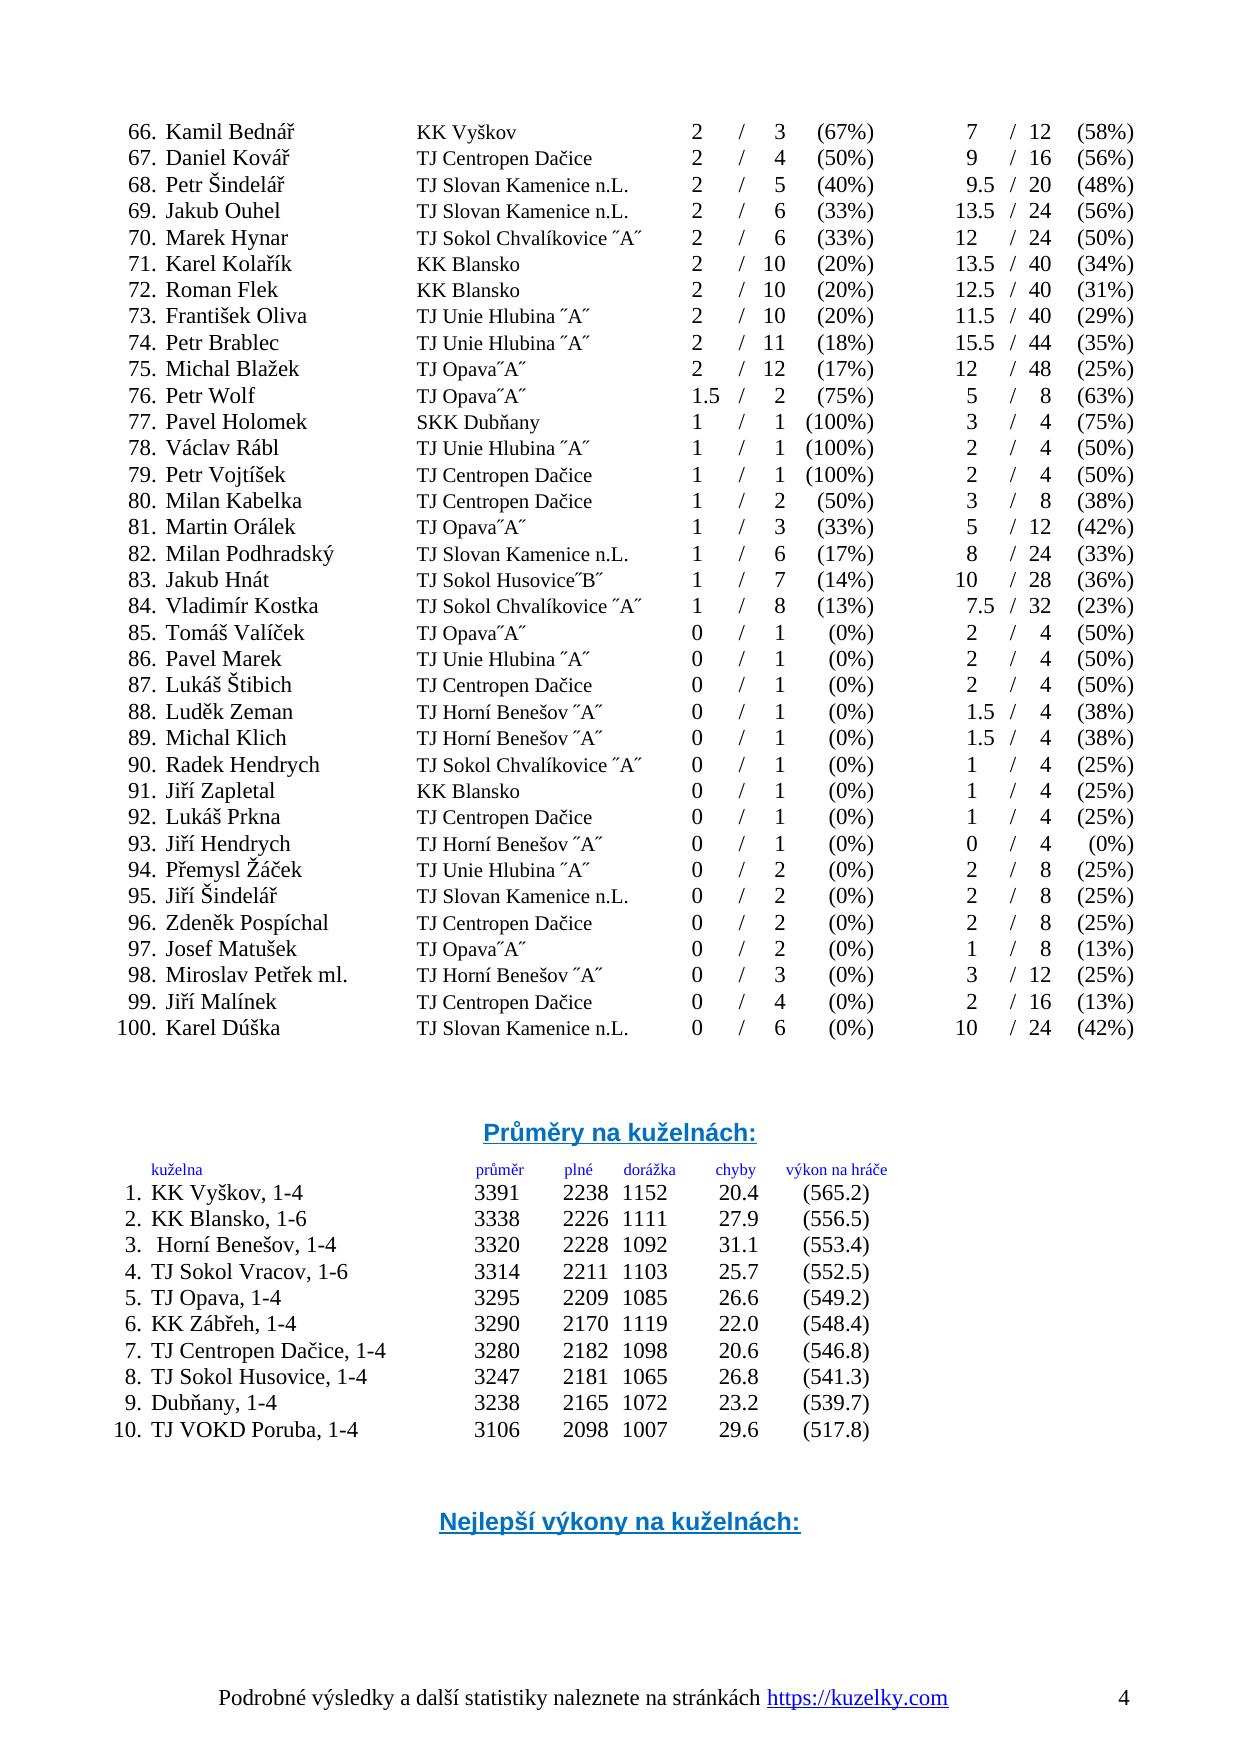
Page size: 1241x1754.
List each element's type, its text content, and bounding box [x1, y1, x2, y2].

text 95. Jiří Šindelář TJ Slovan Kamenice n.L. 0 / 2 (0%) 2 / 8 (25%) [106, 882, 1134, 909]
text 80. Milan Kabelka TJ Centropen Dačice 1 / 2 (50%) 3 / 8 (38%) [106, 487, 1134, 513]
text 3. Horní Benešov, 1-4 3320 2228 1092 31.1 (553.4) [106, 1231, 1134, 1258]
text 77. Pavel Holomek SKK Dubňany 1 / 1 (100%) 3 / 4 (75%) [106, 408, 1134, 434]
text 97. Josef Matušek TJ Opava˝A˝ 0 / 2 (0%) 1 / 8 (13%) [106, 935, 1134, 961]
text 90. Radek Hendrych TJ Sokol Chvalíkovice ˝A˝ 0 / 1 (0%) 1 / 4 (25%) [106, 751, 1134, 777]
text 85. Tomáš Valíček TJ Opava˝A˝ 0 / 1 (0%) 2 / 4 (50%) [106, 619, 1134, 645]
text 83. Jakub Hnát TJ Sokol Husovice˝B˝ 1 / 7 (14%) 10 / 28 (36%) [106, 566, 1134, 592]
text 68. Petr Šindelář TJ Slovan Kamenice n.L. 2 / 5 (40%) 9.5 / 20 (48%) [106, 171, 1134, 197]
text 9. Dubňany, 1-4 3238 2165 1072 23.2 (539.7) [106, 1389, 1134, 1416]
text 86. Pavel Marek TJ Unie Hlubina ˝A˝ 0 / 1 (0%) 2 / 4 (50%) [106, 645, 1134, 672]
text 94. Přemysl Žáček TJ Unie Hlubina ˝A˝ 0 / 2 (0%) 2 / 8 (25%) [106, 856, 1134, 882]
text 88. Luděk Zeman TJ Horní Benešov ˝A˝ 0 / 1 (0%) 1.5 / 4 (38%) [106, 698, 1134, 724]
text 75. Michal Blažek TJ Opava˝A˝ 2 / 12 (17%) 12 / 48 (25%) [106, 355, 1134, 382]
text 87. Lukáš Štibich TJ Centropen Dačice 0 / 1 (0%) 2 / 4 (50%) [106, 672, 1134, 698]
text 10. TJ VOKD Poruba, 1-4 3106 2098 1007 29.6 (517.8) [106, 1416, 1134, 1442]
text 6. KK Zábřeh, 1-4 3290 2170 1119 22.0 (548.4) [106, 1310, 1134, 1337]
text 73. František Oliva TJ Unie Hlubina ˝A˝ 2 / 10 (20%) 11.5 / 40 (29%) [106, 303, 1134, 329]
text 99. Jiří Malínek TJ Centropen Dačice 0 / 4 (0%) 2 / 16 (13%) [106, 988, 1134, 1014]
text 71. Karel Kolařík KK Blansko 2 / 10 (20%) 13.5 / 40 (34%) [106, 250, 1134, 276]
text 84. Vladimír Kostka TJ Sokol Chvalíkovice ˝A˝ 1 / 8 (13%) 7.5 / 32 (23%) [106, 592, 1134, 619]
text 67. Daniel Kovář TJ Centropen Dačice 2 / 4 (50%) 9 / 16 (56%) [106, 144, 1134, 171]
text 74. Petr Brablec TJ Unie Hlubina ˝A˝ 2 / 11 (18%) 15.5 / 44 (35%) [106, 329, 1134, 355]
text 66. Kamil Bednář KK Vyškov 2 / 3 (67%) 7 / 12 (58%) [106, 118, 1134, 144]
text 92. Lukáš Prkna TJ Centropen Dačice 0 / 1 (0%) 1 / 4 (25%) [106, 803, 1134, 830]
text 72. Roman Flek KK Blansko 2 / 10 (20%) 12.5 / 40 (31%) [106, 276, 1134, 303]
text 69. Jakub Ouhel TJ Slovan Kamenice n.L. 2 / 6 (33%) 13.5 / 24 (56%) [106, 197, 1134, 223]
text kuželna průměr plné dorážka chyby výkon na hráče [106, 1159, 1134, 1179]
text 8. TJ Sokol Husovice, 1-4 3247 2181 1065 26.8 (541.3) [106, 1363, 1134, 1389]
text 98. Miroslav Petřek ml. TJ Horní Benešov ˝A˝ 0 / 3 (0%) 3 / 12 (25%) [106, 961, 1134, 988]
text 2. KK Blansko, 1-6 3338 2226 1111 27.9 (556.5) [106, 1205, 1134, 1231]
text 76. Petr Wolf TJ Opava˝A˝ 1.5 / 2 (75%) 5 / 8 (63%) [106, 382, 1134, 408]
text 82. Milan Podhradský TJ Slovan Kamenice n.L. 1 / 6 (17%) 8 / 24 (33%) [106, 540, 1134, 566]
text 100. Karel Dúška TJ Slovan Kamenice n.L. 0 / 6 (0%) 10 / 24 (42%) [106, 1014, 1134, 1041]
text 89. Michal Klich TJ Horní Benešov ˝A˝ 0 / 1 (0%) 1.5 / 4 (38%) [106, 724, 1134, 751]
text Průměry na kuželnách: [94, 1118, 1145, 1147]
text 70. Marek Hynar TJ Sokol Chvalíkovice ˝A˝ 2 / 6 (33%) 12 / 24 (50%) [106, 223, 1134, 250]
text 78. Václav Rábl TJ Unie Hlubina ˝A˝ 1 / 1 (100%) 2 / 4 (50%) [106, 434, 1134, 461]
text 4. TJ Sokol Vracov, 1-6 3314 2211 1103 25.7 (552.5) [106, 1258, 1134, 1284]
text 96. Zdeněk Pospíchal TJ Centropen Dačice 0 / 2 (0%) 2 / 8 (25%) [106, 909, 1134, 935]
text 93. Jiří Hendrych TJ Horní Benešov ˝A˝ 0 / 1 (0%) 0 / 4 (0%) [106, 830, 1134, 856]
text 81. Martin Orálek TJ Opava˝A˝ 1 / 3 (33%) 5 / 12 (42%) [106, 513, 1134, 540]
text 79. Petr Vojtíšek TJ Centropen Dačice 1 / 1 (100%) 2 / 4 (50%) [106, 461, 1134, 487]
text Nejlepší výkony na kuželnách: [94, 1507, 1145, 1536]
text 5. TJ Opava, 1-4 3295 2209 1085 26.6 (549.2) [106, 1284, 1134, 1310]
text 91. Jiří Zapletal KK Blansko 0 / 1 (0%) 1 / 4 (25%) [106, 777, 1134, 803]
text 7. TJ Centropen Dačice, 1-4 3280 2182 1098 20.6 (546.8) [106, 1337, 1134, 1363]
text 1. KK Vyškov, 1-4 3391 2238 1152 20.4 (565.2) [106, 1179, 1134, 1205]
